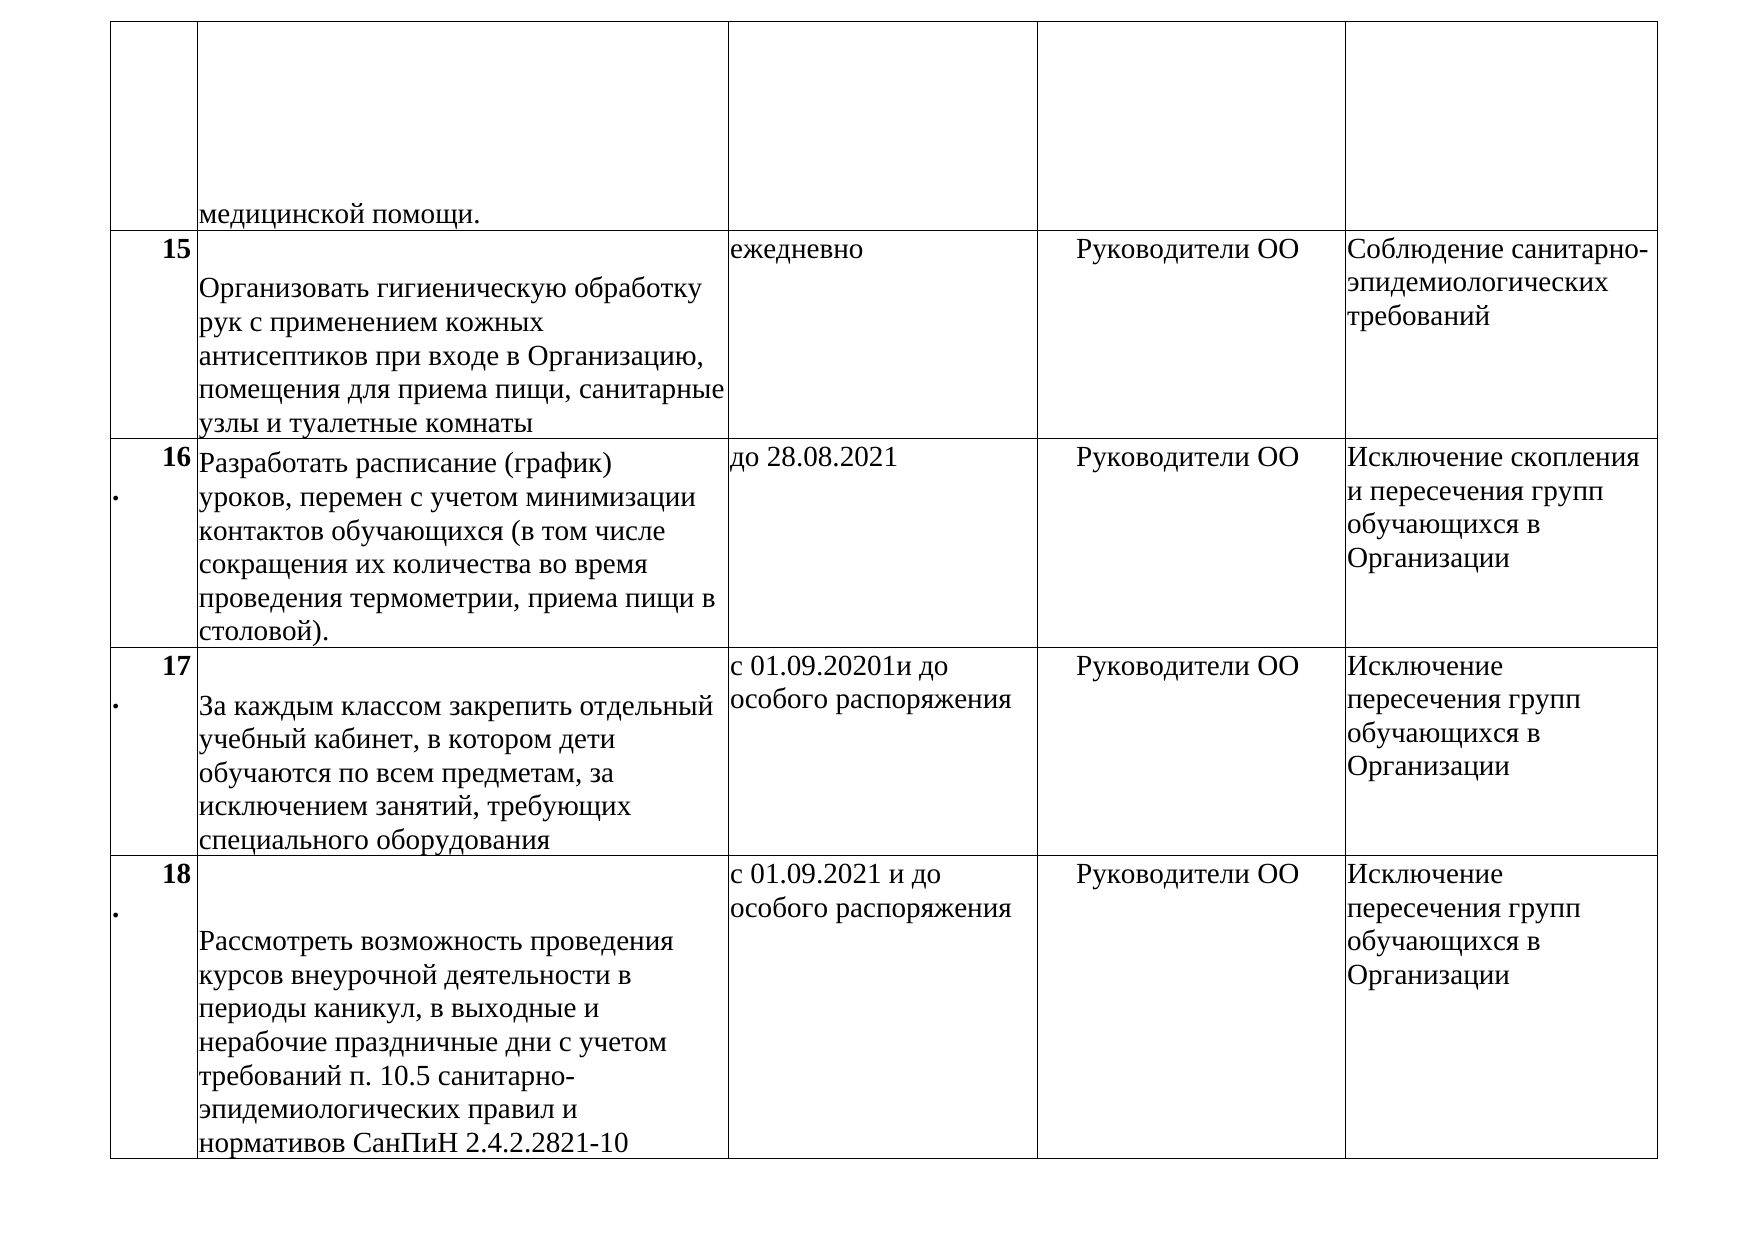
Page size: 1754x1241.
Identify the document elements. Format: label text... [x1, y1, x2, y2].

table_cell [1038, 22, 1345, 230]
table_cell Исключение скопления и пересечения групп обучающихся в Организации [1346, 439, 1657, 647]
table_cell Руководители ОО [1038, 231, 1345, 438]
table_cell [729, 856, 1037, 1158]
table_cell 18. [111, 856, 197, 1158]
table_cell 17. [111, 648, 197, 855]
table_cell [111, 22, 197, 230]
table_cell медицинской помощи. [198, 22, 728, 230]
table_cell Руководители ОО [1038, 856, 1345, 1158]
table_cell 16. [111, 439, 197, 647]
table_cell с 01.09.20201и до особого распоряжения [729, 648, 1037, 855]
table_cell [1346, 231, 1657, 438]
table_cell Организовать гигиеническую обработку рук с применением кожных антисептиков при входе в Организацию, помещения для приема пищи, санитарные узлы и туалетные комнаты [198, 231, 728, 438]
table_cell Руководители ОО [1038, 439, 1345, 647]
table_cell Исключение пересечения групп обучающихся в Организации [1346, 648, 1657, 855]
table_cell Разработать расписание (график) уроков, перемен с учетом минимизации контактов обучающихся (в том числе сокращения их количества во время проведения термометрии, приема пищи в столовой). [198, 439, 728, 647]
table_cell 15 [111, 231, 197, 438]
table_cell до 28.08.2021 [729, 439, 1037, 647]
table_cell Исключение пересечения групп обучающихся в Организации [1346, 856, 1657, 1158]
table_cell [729, 22, 1037, 230]
table_cell ежедневно [729, 231, 1037, 438]
table_cell Руководители ОО [1038, 648, 1345, 855]
table_cell За каждым классом закрепить отдельный учебный кабинет, в котором дети обучаются по всем предметам, за исключением занятий, требующих специального оборудования [198, 648, 728, 855]
table_cell [1346, 22, 1657, 230]
table_cell Рассмотреть возможность проведения курсов внеурочной деятельности в периоды каникул, в выходные и нерабочие праздничные дни с учетом требований п. 10.5 санитарно- эпидемиологических правил и нормативов СанПиН 2.4.2.2821-10 [198, 856, 728, 1158]
